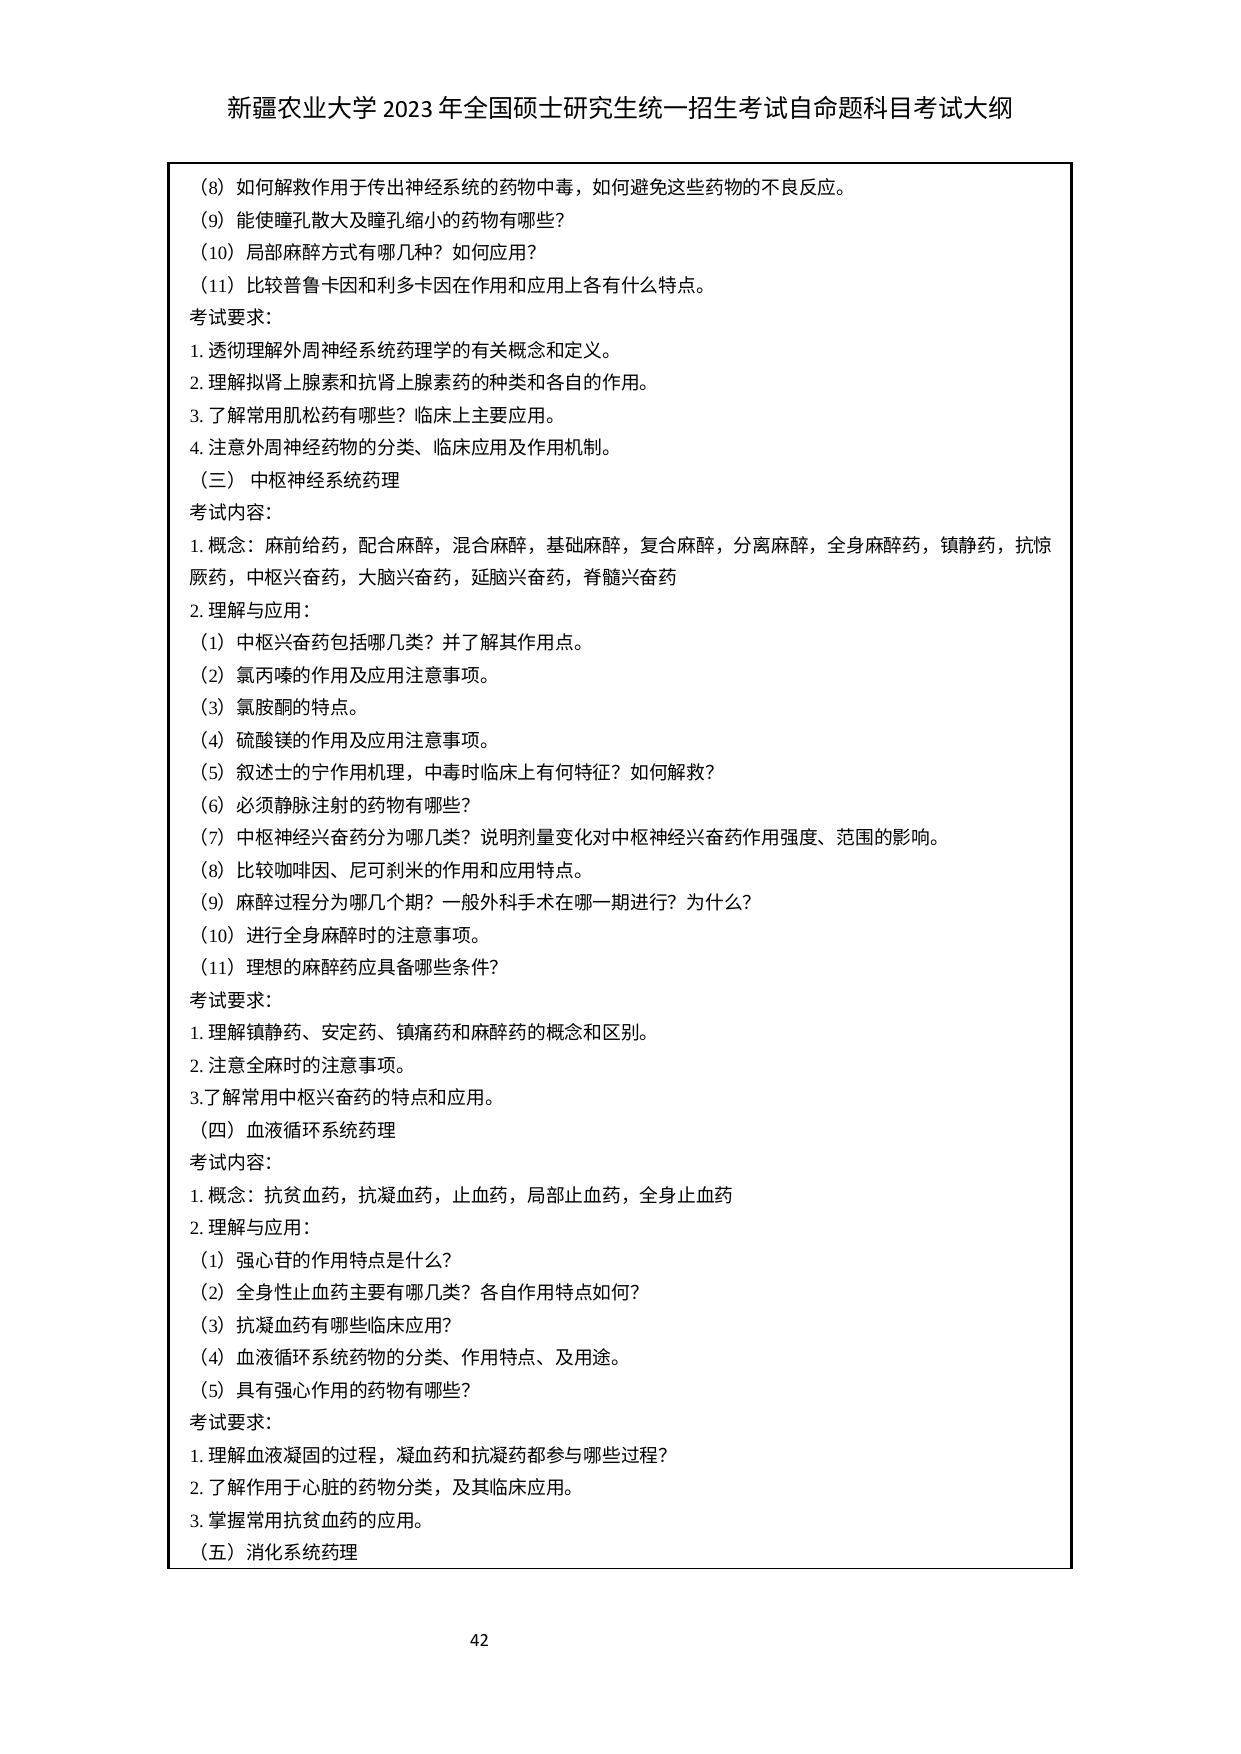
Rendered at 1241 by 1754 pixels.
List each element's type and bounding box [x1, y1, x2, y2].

table_cell [170, 164, 1070, 1568]
